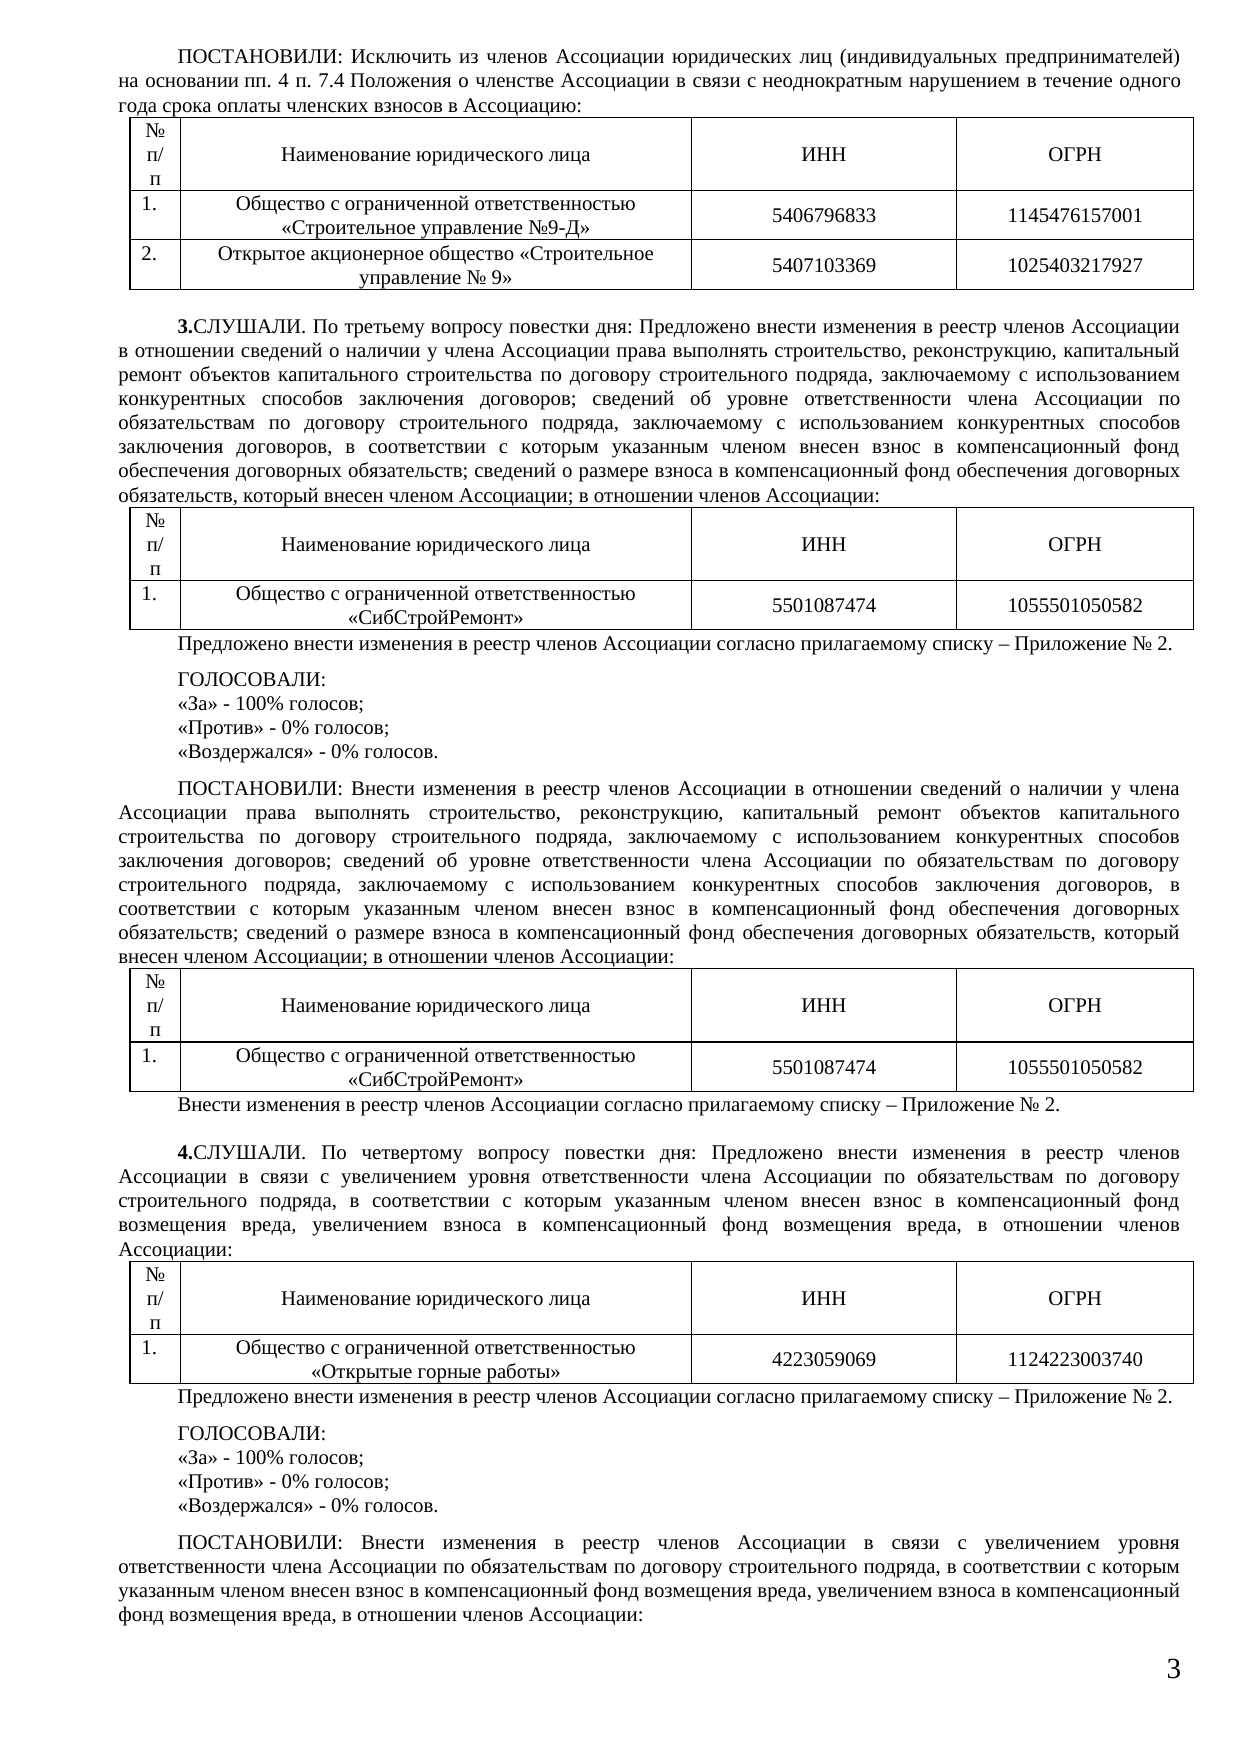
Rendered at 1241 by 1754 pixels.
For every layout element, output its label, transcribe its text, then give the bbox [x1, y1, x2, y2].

text ГОЛОСОВАЛИ: [177, 667, 1181, 691]
table_header Наименование юридического лица [181, 118, 691, 190]
table_cell [131, 1043, 180, 1091]
table_cell [131, 240, 180, 289]
table_header ИНН [692, 1262, 956, 1334]
table_header ОГРН [957, 1262, 1193, 1334]
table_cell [181, 240, 691, 289]
table_header № п/п [131, 969, 180, 1041]
table_header № п/п [131, 118, 180, 190]
table_cell Общество с ограниченной ответственностью «СибСтройРемонт» [181, 1043, 691, 1091]
text «За» - 100% голосов; [177, 1445, 1181, 1469]
table_header ИНН [692, 508, 956, 580]
table_header № п/п [131, 1262, 180, 1334]
text «Воздержался» - 0% голосов. [177, 739, 1181, 763]
text ПОСТАНОВИЛИ: Внести изменения в реестр членов Ассоциации в связи с увеличением уровня ответственности члена Ассоциации по обязательствам по договору строительного подряда, в соответствии с которым указанным членом внесен взнос в компенсационный фонд возмещения вреда, увеличением взноса в компенсационный фонд возмещения вреда, в отношении членов Ассоциации: [118, 1530, 1181, 1626]
text «Против» - 0% голосов; [177, 1469, 1181, 1493]
table_header Наименование юридического лица [181, 969, 691, 1041]
table_cell [131, 581, 180, 629]
table_header Наименование юридического лица [181, 1262, 691, 1334]
table_cell 1025403217927 [957, 240, 1193, 289]
table_cell 5501087474 [692, 581, 956, 629]
table_header ИНН [692, 118, 956, 190]
text ПОСТАНОВИЛИ: Внести изменения в реестр членов Ассоциации в отношении сведений о наличии у члена Ассоциации права выполнять строительство, реконструкцию, капитальный ремонт объектов капитального строительства по договору строительного подряда, заключаемому с использованием конкурентных способов заключения договоров; сведений об уровне ответственности члена Ассоциации по обязательствам по договору строительного подряда, заключаемому с использованием конкурентных способов заключения договоров, в соответствии с которым указанным членом внесен взнос в компенсационный фонд обеспечения договорных обязательств; сведений о размере взноса в компенсационный фонд обеспечения договорных обязательств, который внесен членом Ассоциации; в отношении членов Ассоциации: [118, 776, 1181, 968]
text «Против» - 0% голосов; [177, 715, 1181, 739]
table_header № п/п [131, 508, 180, 580]
table_cell 1055501050582 [957, 581, 1193, 629]
table_header Наименование юридического лица [181, 508, 691, 580]
table_cell [131, 191, 180, 239]
table_cell 1055501050582 [957, 1043, 1193, 1091]
table_cell 5407103369 [692, 240, 956, 289]
table_cell [131, 1335, 180, 1383]
table_header ОГРН [957, 118, 1193, 190]
table_cell 1124223003740 [957, 1335, 1193, 1383]
list СЛУШАЛИ. По третьему вопросу повестки дня: Предложено внести изменения в реестр членов Ассоциации в отношении сведений о наличии у члена Ассоциации права выполнять строительство, реконструкцию, капитальный ремонт объектов капитального строительства по договору строительного подряда, заключаемому с использованием конкурентных способов заключения договоров; сведений об уровне ответственности члена Ассоциации по обязательствам по договору строительного подряда, заключаемому с использованием конкурентных способов заключения договоров, в соответствии с которым указанным членом внесен взнос в компенсационный фонд обеспечения договорных обязательств; сведений о размере взноса в компенсационный фонд обеспечения договорных обязательств, который внесен членом Ассоциации; в отношении членов Ассоциации: [118, 314, 1181, 507]
text Предложено внести изменения в реестр членов Ассоциации согласно прилагаемому списку – Приложение № 2. [118, 630, 1181, 654]
list СЛУШАЛИ. По четвертому вопросу повестки дня: Предложено внести изменения в реестр членов Ассоциации в связи с увеличением уровня ответственности члена Ассоциации по обязательствам по договору строительного подряда, в соответствии с которым указанным членом внесен взнос в компенсационный фонд возмещения вреда, увеличением взноса в компенсационный фонд возмещения вреда, в отношении членов Ассоциации: [118, 1140, 1181, 1261]
table_cell Общество с ограниченной ответственностью «Строительное управление №9-Д» [181, 191, 691, 239]
text ПОСТАНОВИЛИ: Исключить из членов Ассоциации юридических лиц (индивидуальных предпринимателей) на основании пп. 4 п. 7.4 Положения о членстве Ассоциации в связи с неоднократным нарушением в течение одного года срока оплаты членских взносов в Ассоциацию: [118, 44, 1181, 117]
text Предложено внести изменения в реестр членов Ассоциации согласно прилагаемому списку – Приложение № 2. [118, 1384, 1181, 1408]
text «За» - 100% голосов; [177, 691, 1181, 715]
table_cell 5406796833 [692, 191, 956, 239]
text ГОЛОСОВАЛИ: [177, 1421, 1181, 1445]
table_cell Общество с ограниченной ответственностью «СибСтройРемонт» [181, 581, 691, 629]
table_header ОГРН [957, 508, 1193, 580]
table_header ИНН [692, 969, 956, 1041]
table_cell 5501087474 [692, 1043, 956, 1091]
table_cell Общество с ограниченной ответственностью «Открытые горные работы» [181, 1335, 691, 1383]
table_cell 4223059069 [692, 1335, 956, 1383]
table_cell 1145476157001 [957, 191, 1193, 239]
text «Воздержался» - 0% голосов. [177, 1493, 1181, 1517]
text Внести изменения в реестр членов Ассоциации согласно прилагаемому списку – Приложение № 2. [118, 1092, 1181, 1116]
table_header ОГРН [957, 969, 1193, 1041]
